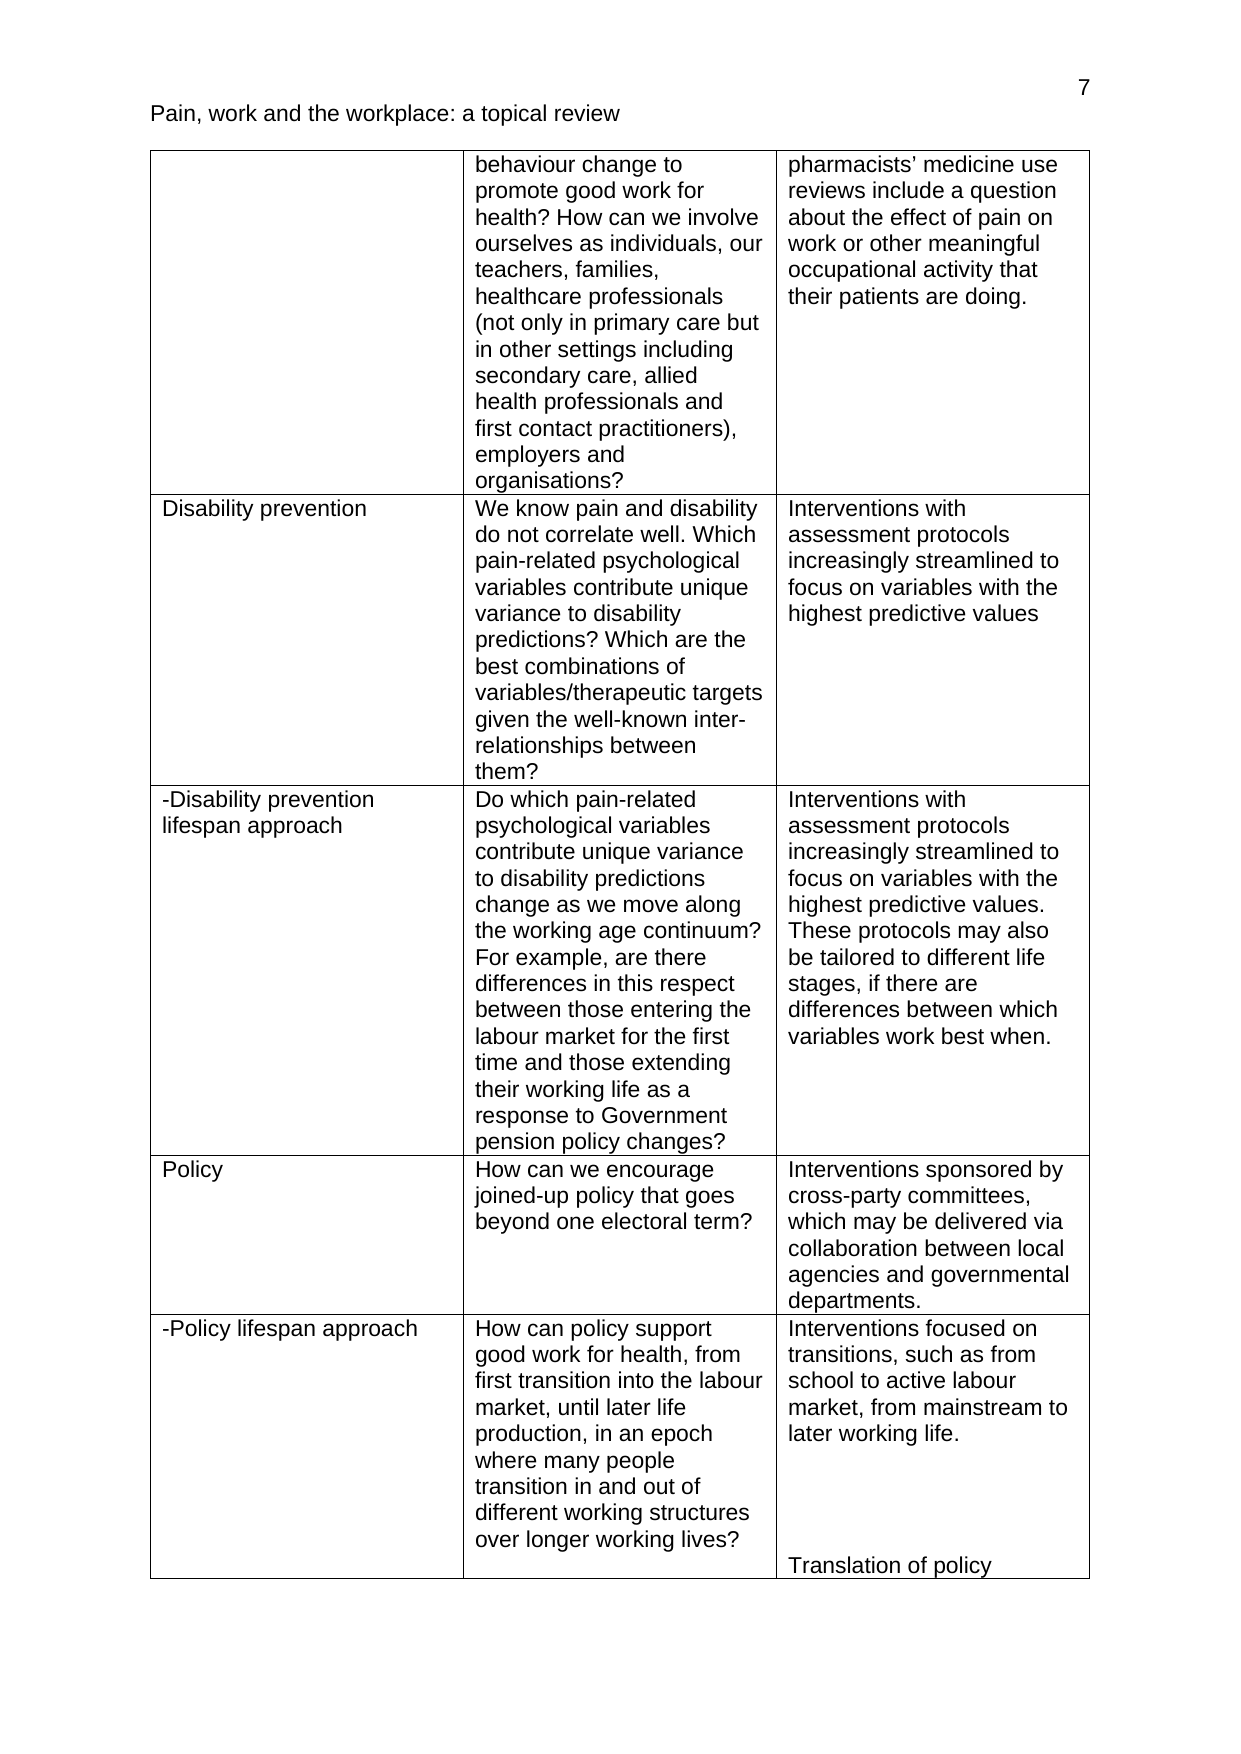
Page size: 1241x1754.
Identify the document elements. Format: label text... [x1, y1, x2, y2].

table_cell Interventions with assessment protocols increasingly streamlined to focus on variables with the highest predictive values [777, 495, 1089, 784]
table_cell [464, 151, 776, 494]
table_cell How can we encourage joined-up policy that goes beyond one electoral term? [464, 1156, 776, 1314]
table_cell Do which pain-related psychological variables contribute unique variance to disability predictions change as we move along the working age continuum? For example, are there differences in this respect between those entering the labour market for the first time and those extending their working life as a response to Government pension policy changes? [464, 786, 776, 1154]
table_cell -Disability prevention lifespan approach [151, 786, 463, 1154]
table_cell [777, 151, 1089, 494]
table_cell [151, 151, 463, 494]
table_cell Interventions with assessment protocols increasingly streamlined to focus on variables with the highest predictive values. These protocols may also be tailored to different life stages, if there are differences between which variables work best when. [777, 786, 1089, 1154]
table_cell Disability prevention [151, 495, 463, 784]
table_cell Policy [151, 1156, 463, 1314]
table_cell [151, 1315, 463, 1578]
table_cell We know pain and disability do not correlate well. Which pain-related psychological variables contribute unique variance to disability predictions? Which are the best combinations of variables/therapeutic targets given the well-known inter-relationships between them? [464, 495, 776, 784]
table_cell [777, 1315, 1089, 1578]
table_cell Interventions sponsored by cross-party committees, which may be delivered via collaboration between local agencies and governmental departments. [777, 1156, 1089, 1314]
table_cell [464, 1315, 776, 1578]
